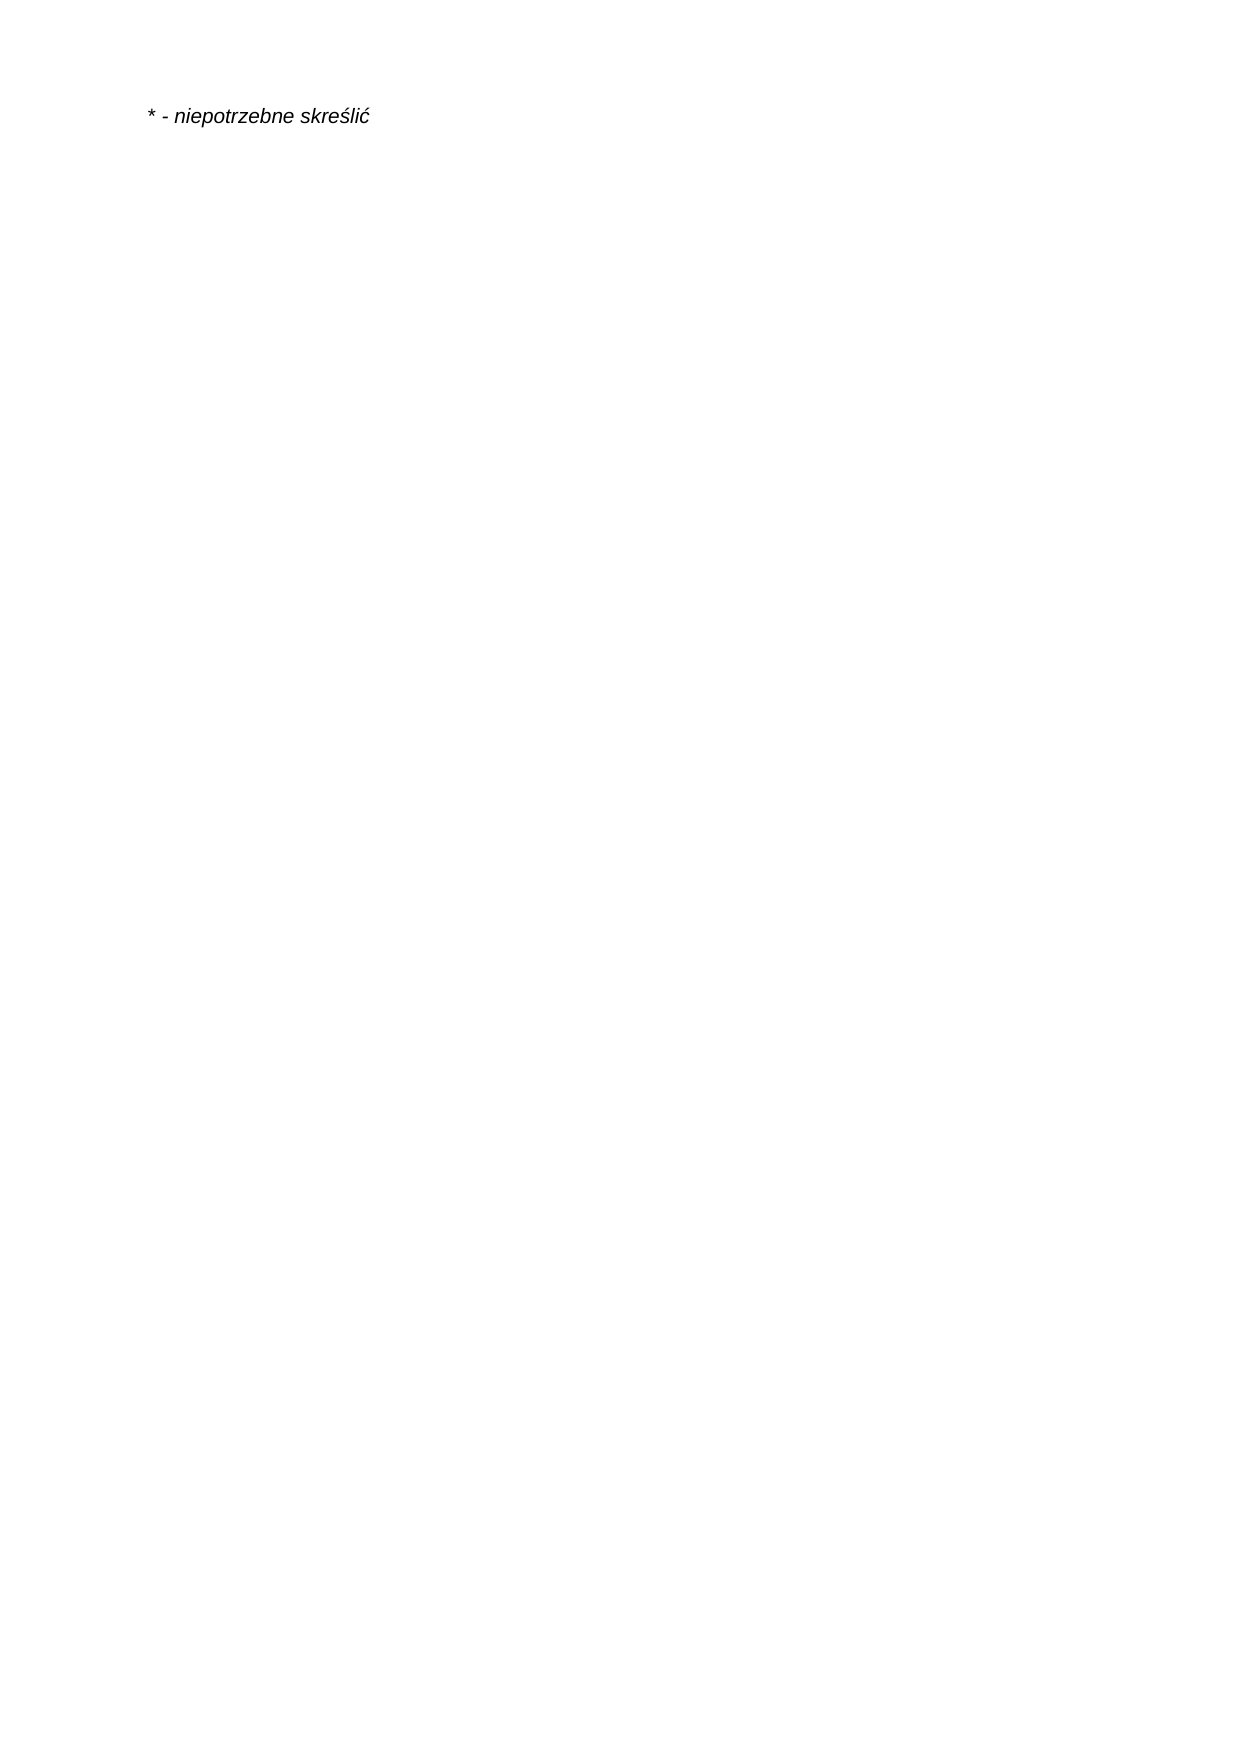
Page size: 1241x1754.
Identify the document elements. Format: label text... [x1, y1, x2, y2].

text * - niepotrzebne skreślić [148, 103, 1137, 127]
